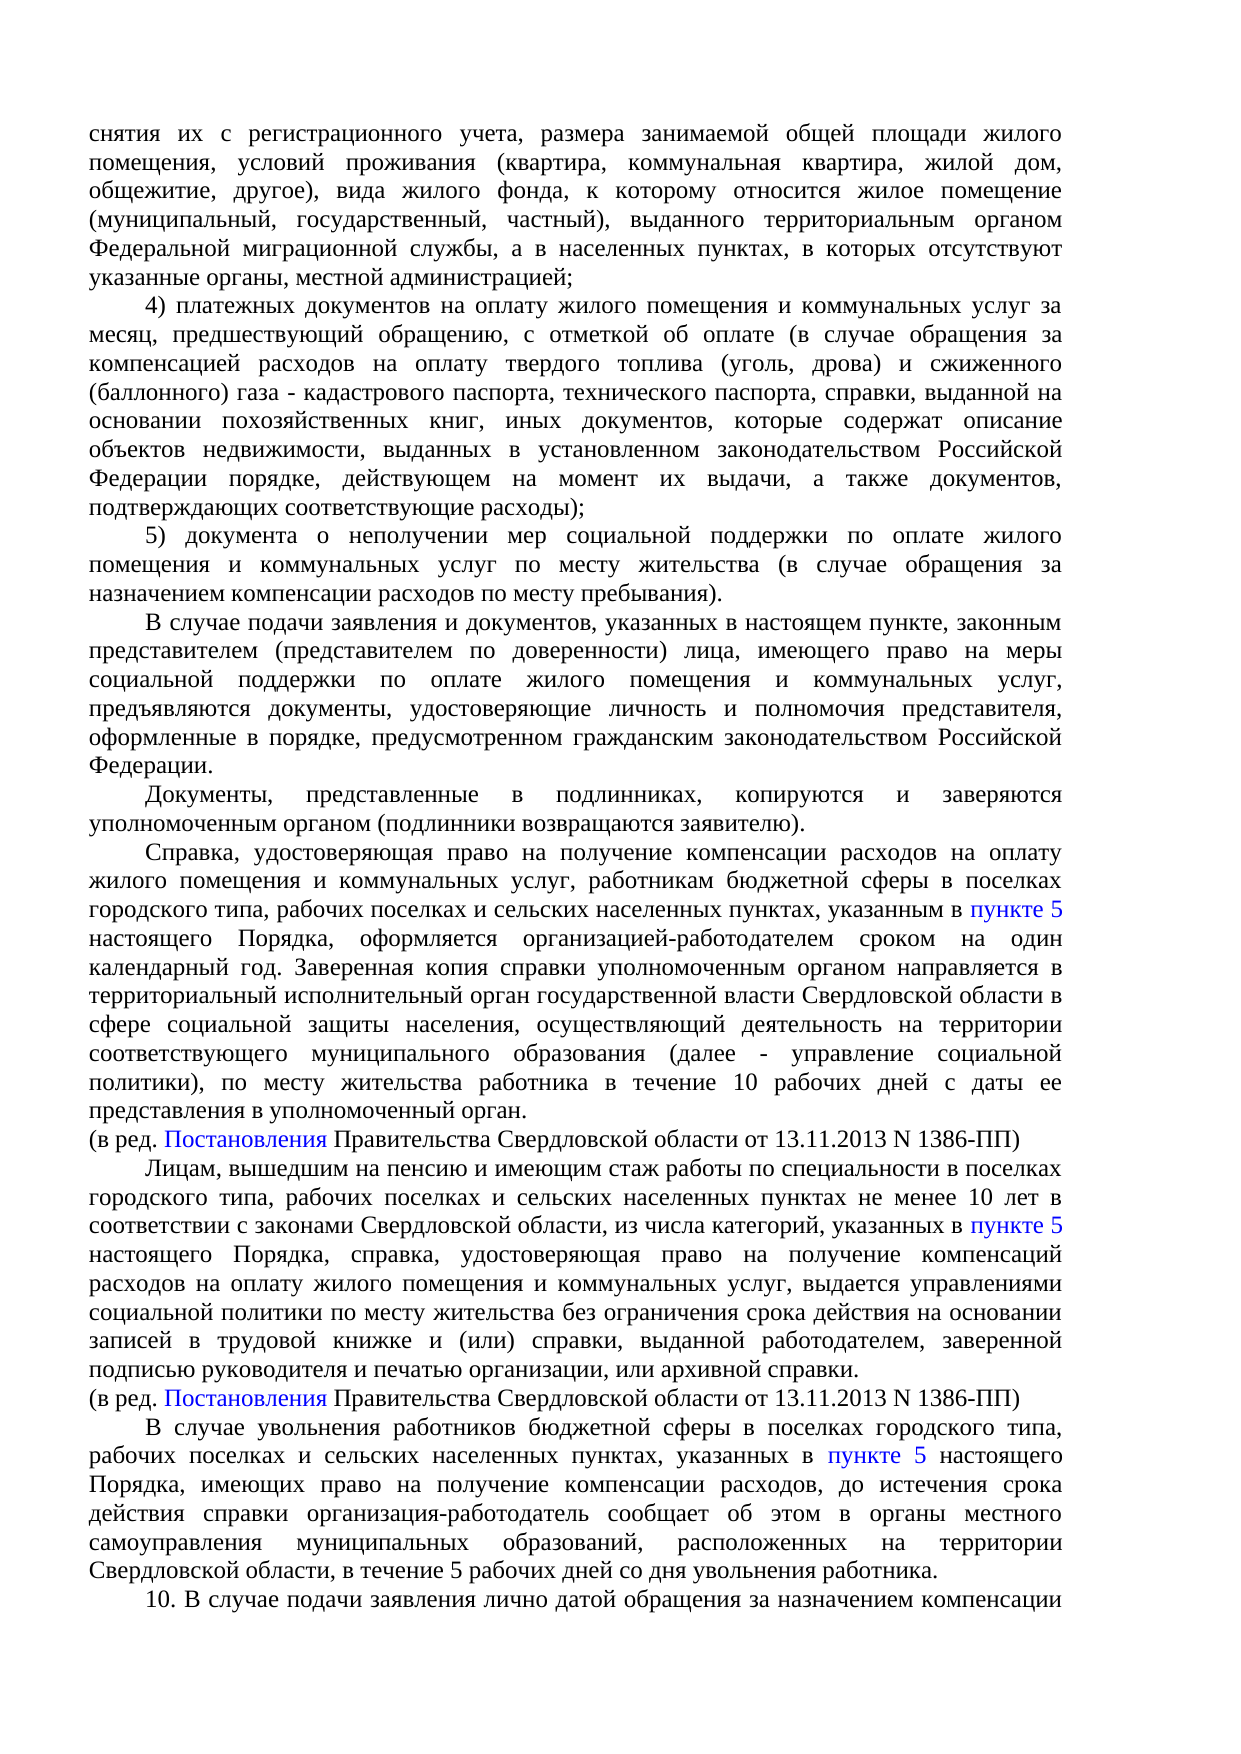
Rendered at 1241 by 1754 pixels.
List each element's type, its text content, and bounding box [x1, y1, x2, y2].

text Лицам, вышедшим на пенсию и имеющим стаж работы по специальности в поселках городского типа, рабочих поселках и сельских населенных пунктах не менее 10 лет в соответствии с законами Свердловской области, из числа категорий, указанных в пункте 5 настоящего Порядка, справка, удостоверяющая право на получение компенсаций расходов на оплату жилого помещения и коммунальных услуг, выдается управлениями социальной политики по месту жительства без ограничения срока действия на основании записей в трудовой книжке и (или) справки, выданной работодателем, заверенной подписью руководителя и печатью организации, или архивной справки. [89, 1153, 1063, 1383]
text 4) платежных документов на оплату жилого помещения и коммунальных услуг за месяц, предшествующий обращению, с отметкой об оплате (в случае обращения за компенсацией расходов на оплату твердого топлива (уголь, дрова) и сжиженного (баллонного) газа - кадастрового паспорта, технического паспорта, справки, выданной на основании похозяйственных книг, иных документов, которые содержат описание объектов недвижимости, выданных в установленном законодательством Российской Федерации порядке, действующем на момент их выдачи, а также документов, подтверждающих соответствующие расходы); [89, 291, 1063, 521]
text В случае подачи заявления и документов, указанных в настоящем пункте, законным представителем (представителем по доверенности) лица, имеющего право на меры социальной поддержки по оплате жилого помещения и коммунальных услуг, предъявляются документы, удостоверяющие личность и полномочия представителя, оформленные в порядке, предусмотренном гражданским законодательством Российской Федерации. [89, 607, 1063, 779]
text В случае увольнения работников бюджетной сферы в поселках городского типа, рабочих поселках и сельских населенных пунктах, указанных в пункте 5 настоящего Порядка, имеющих право на получение компенсации расходов, до истечения срока действия справки организация-работодатель сообщает об этом в органы местного самоуправления муниципальных образований, расположенных на территории Свердловской области, в течение 5 рабочих дней со дня увольнения работника. [89, 1412, 1063, 1584]
text (в ред. Постановления Правительства Свердловской области от 13.11.2013 N 1386-ПП) [89, 1124, 1063, 1153]
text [89, 118, 1063, 291]
text 5) документа о неполучении мер социальной поддержки по оплате жилого помещения и коммунальных услуг по месту жительства (в случае обращения за назначением компенсации расходов по месту пребывания). [89, 521, 1063, 607]
text Справка, удостоверяющая право на получение компенсации расходов на оплату жилого помещения и коммунальных услуг, работникам бюджетной сферы в поселках городского типа, рабочих поселках и сельских населенных пунктах, указанным в пункте 5 настоящего Порядка, оформляется организацией-работодателем сроком на один календарный год. Заверенная копия справки уполномоченным органом направляется в территориальный исполнительный орган государственной власти Свердловской области в сфере социальной защиты населения, осуществляющий деятельность на территории соответствующего муниципального образования (далее - управление социальной политики), по месту жительства работника в течение 10 рабочих дней с даты ее представления в уполномоченный орган. [89, 837, 1063, 1124]
text (в ред. Постановления Правительства Свердловской области от 13.11.2013 N 1386-ПП) [89, 1383, 1063, 1412]
text Документы, представленные в подлинниках, копируются и заверяются уполномоченным органом (подлинники возвращаются заявителю). [89, 779, 1063, 837]
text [89, 1584, 1063, 1613]
